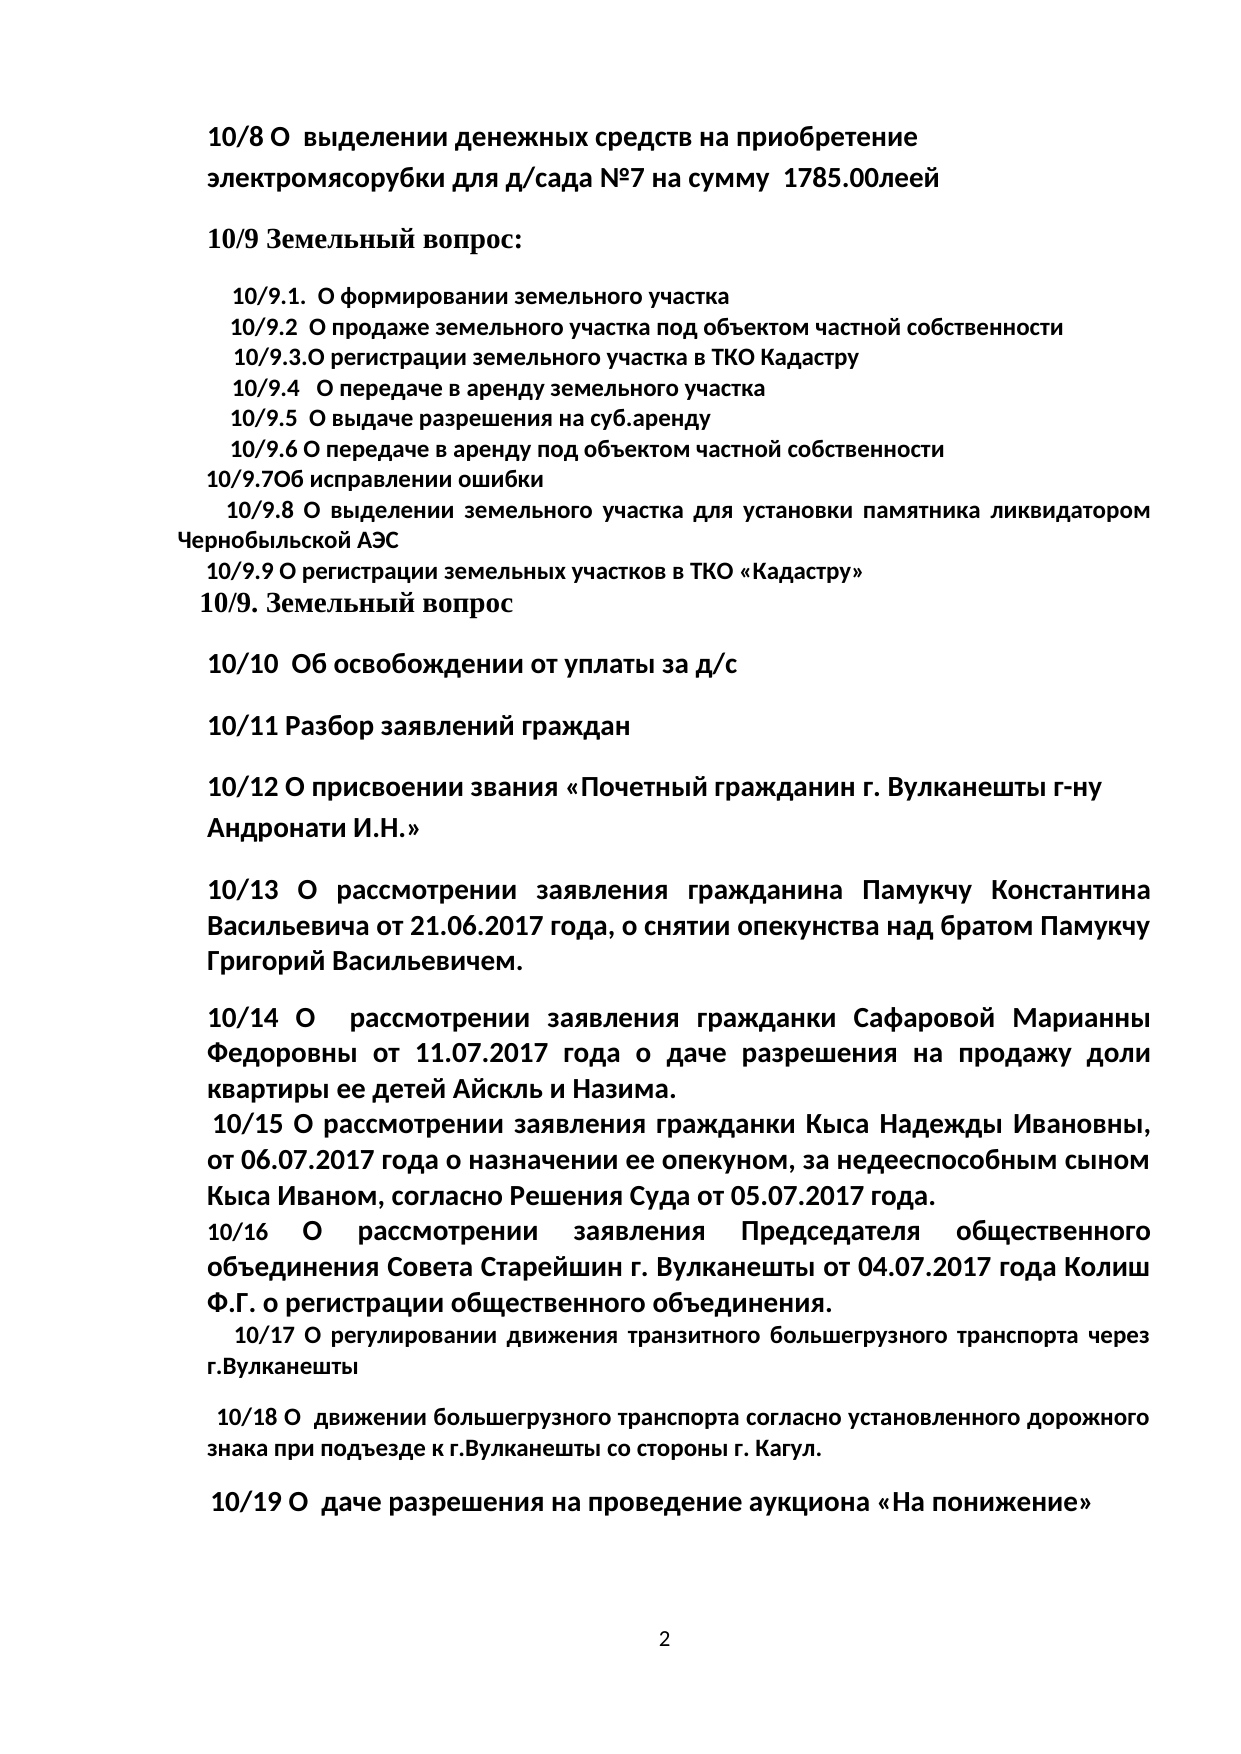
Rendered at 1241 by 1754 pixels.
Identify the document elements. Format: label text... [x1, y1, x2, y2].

text 10/9.4 О передаче в аренду земельного участка [192, 372, 1152, 402]
text 10/10 Об освобождении от уплаты за д/с [207, 645, 1152, 680]
text 10/15 О рассмотрении заявления гражданки Кыса Надежды Ивановны, от 06.07.2017 года о назначении ее опекуном, за недееспособным сыном Кыса Иваном, согласно Решения Суда от 05.07.2017 года. [162, 1106, 1152, 1212]
text 10/9.7Об исправлении ошибки [177, 463, 1152, 494]
text 10/12 О присвоении звания «Почетный гражданин г. Вулканешты г-ну Андронати И.Н.» [207, 768, 1152, 845]
list 10/16 О рассмотрении заявления Председателя общественного объединения Совета Старейшин г. Вулканешты от 04.07.2017 года Колиш Ф.Г. о регистрации общественного объединения. [207, 1212, 1152, 1319]
text 10/9.2 О продаже земельного участка под объектом частной собственности [229, 311, 1152, 341]
text 10/9.9 О регистрации земельных участков в ТКО «Кадастру» [177, 555, 1152, 585]
text 10/17 О регулировании движения транзитного большегрузного транспорта через г.Вулканешты [177, 1319, 1152, 1380]
text 10/9.3.О регистрации земельного участка в ТКО Кадастру [222, 341, 1152, 372]
text 10/14 О рассмотрении заявления гражданки Сафаровой Марианны Федоровны от 11.07.2017 года о даче разрешения на продажу доли квартиры ее детей Айскль и Назима. [207, 999, 1152, 1106]
text 10/11 Разбор заявлений граждан [207, 707, 1152, 742]
text 10/9 Земельный вопрос: [207, 221, 1152, 254]
text 10/13 О рассмотрении заявления гражданина Памукчу Константина Васильевича от 21.06.2017 года, о снятии опекунства над братом Памукчу Григорий Васильевичем. [207, 871, 1152, 978]
text 10/9.6 О передаче в аренду под объектом частной собственности [229, 433, 1152, 463]
text 10/18 О движении большегрузного транспорта согласно установленного дорожного знака при подъезде к г.Вулканешты со стороны г. Кагул. [177, 1401, 1152, 1462]
list 10/8 О выделении денежных средств на приобретение электромясорубки для д/сада №7 на сумму 1785.00леей [207, 118, 1152, 195]
text 10/19 О даче разрешения на проведение аукциона «На понижение» [177, 1483, 1152, 1519]
text 10/9.8 О выделении земельного участка для установки памятника ликвидатором Чернобыльской АЭС [177, 494, 1152, 555]
text 10/9. Земельный вопрос [177, 585, 1152, 619]
text 10/9.1. О формировании земельного участка [192, 280, 1152, 311]
text 10/9.5 О выдаче разрешения на суб.аренду [229, 402, 1152, 433]
